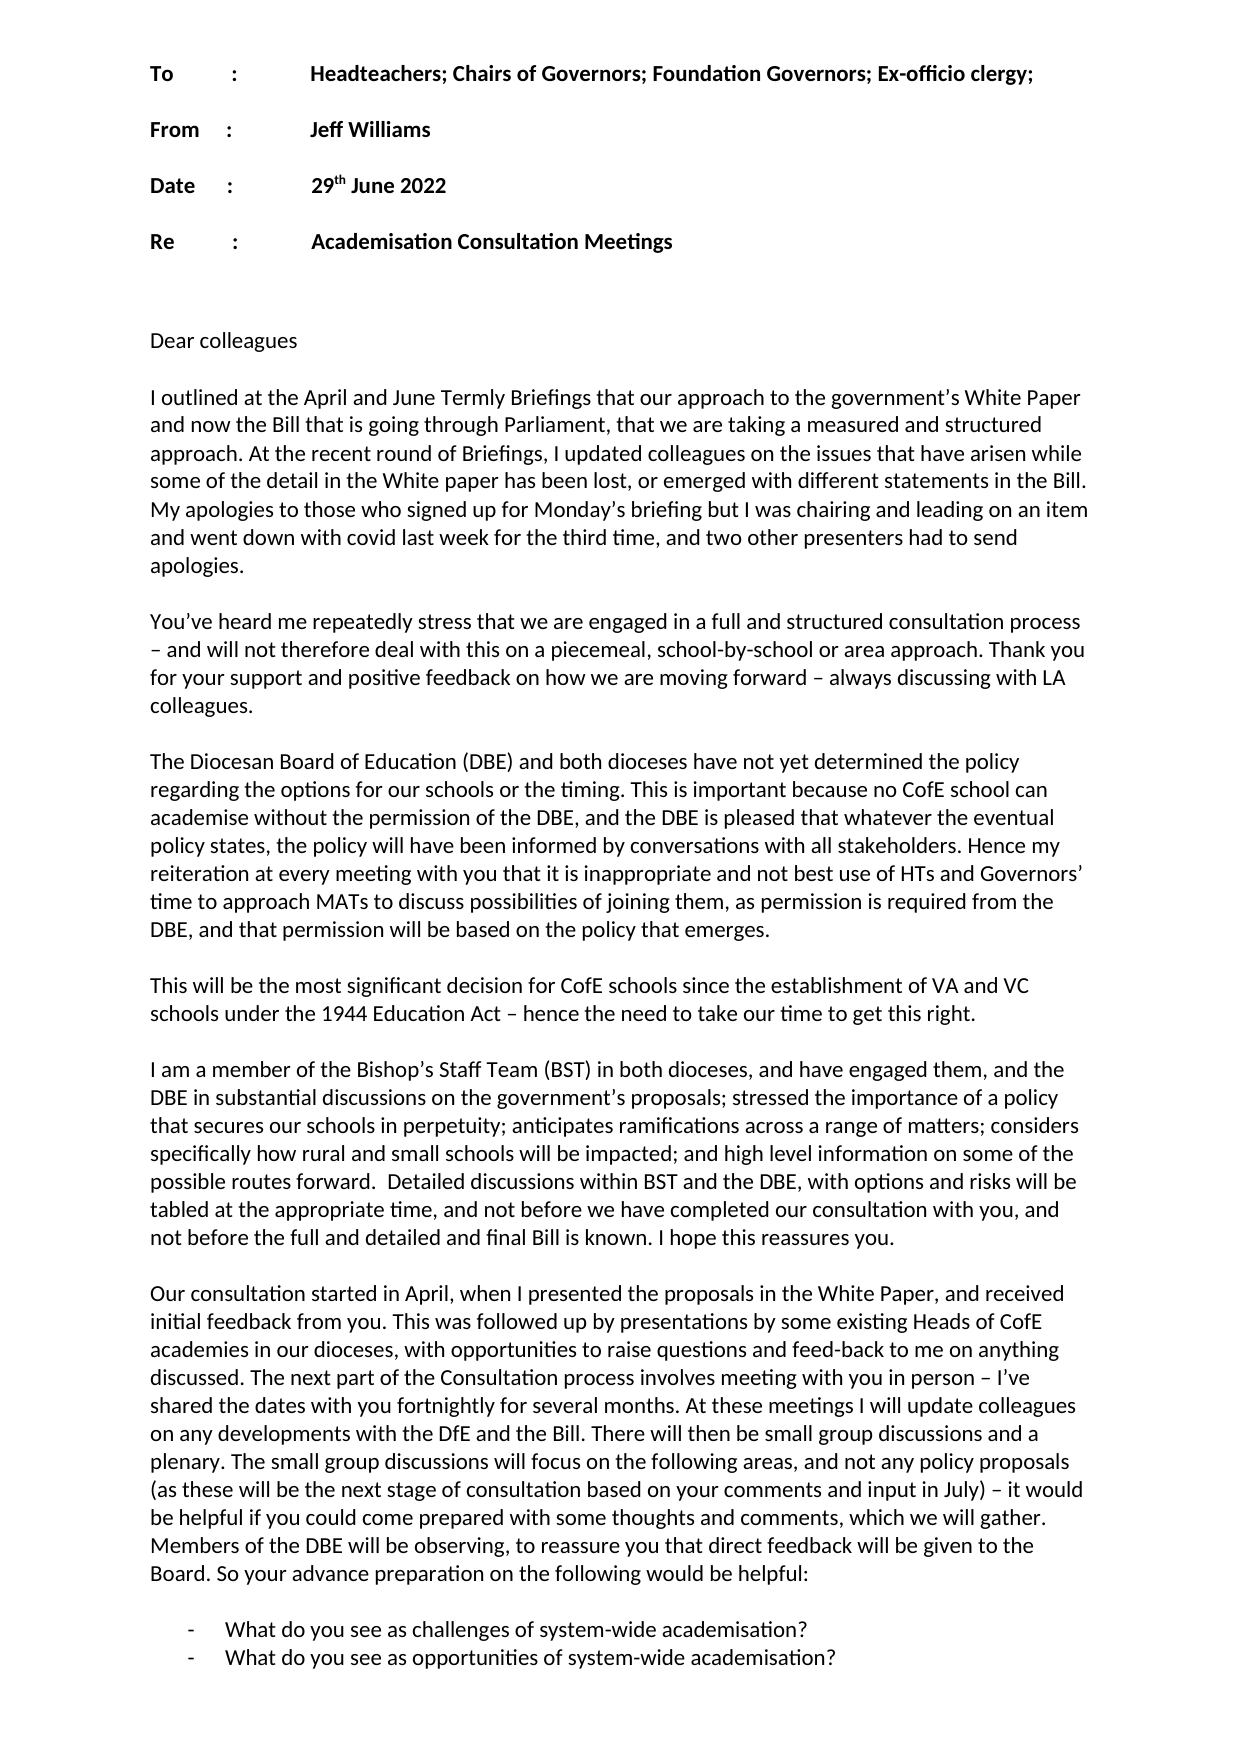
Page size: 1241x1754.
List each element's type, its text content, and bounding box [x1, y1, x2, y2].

text You’ve heard me repeatedly stress that we are engaged in a full and structured consultation process – and will not therefore deal with this on a piecemeal, school-by-school or area approach. Thank you for your support and positive feedback on how we are moving forward – always discussing with LA colleagues. [150, 607, 1090, 719]
text Date : 29th June 2022 [150, 171, 1090, 199]
text I am a member of the Bishop’s Staff Team (BST) in both dioceses, and have engaged them, and the DBE in substantial discussions on the government’s proposals; stressed the importance of a policy that secures our schools in perpetuity; anticipates ramifications across a range of matters; considers specifically how rural and small schools will be impacted; and high level information on some of the possible routes forward. Detailed discussions within BST and the DBE, with options and risks will be tabled at the appropriate time, and not before we have completed our consultation with you, and not before the full and detailed and final Bill is known. I hope this reassures you. [150, 1055, 1090, 1251]
list What do you see as opportunities of system-wide academisation? [187, 1643, 1090, 1672]
text The Diocesan Board of Education (DBE) and both dioceses have not yet determined the policy regarding the options for our schools or the timing. This is important because no CofE school can academise without the permission of the DBE, and the DBE is pleased that whatever the eventual policy states, the policy will have been informed by conversations with all stakeholders. Hence my reiteration at every meeting with you that it is inappropriate and not best use of HTs and Governors’ time to approach MATs to discuss possibilities of joining them, as permission is required from the DBE, and that permission will be based on the policy that emerges. [150, 747, 1090, 943]
text To : Headteachers; Chairs of Governors; Foundation Governors; Ex-officio clergy; [150, 59, 1090, 87]
list What do you see as challenges of system-wide academisation? [187, 1616, 1090, 1643]
text Re : Academisation Consultation Meetings [150, 227, 1090, 255]
text Our consultation started in April, when I presented the proposals in the White Paper, and received initial feedback from you. This was followed up by presentations by some existing Heads of CofE academies in our dioceses, with opportunities to raise questions and feed-back to me on anything discussed. The next part of the Consultation process involves meeting with you in person – I’ve shared the dates with you fortnightly for several months. At these meetings I will update colleagues on any developments with the DfE and the Bill. There will then be small group discussions and a plenary. The small group discussions will focus on the following areas, and not any policy proposals (as these will be the next stage of consultation based on your comments and input in July) – it would be helpful if you could come prepared with some thoughts and comments, which we will gather. Members of the DBE will be observing, to reassure you that direct feedback will be given to the Board. So your advance preparation on the following would be helpful: [150, 1279, 1090, 1587]
text I outlined at the April and June Termly Briefings that our approach to the government’s White Paper and now the Bill that is going through Parliament, that we are taking a measured and structured approach. At the recent round of Briefings, I updated colleagues on the issues that have arisen while some of the detail in the White paper has been lost, or emerged with different statements in the Bill. My apologies to those who signed up for Monday’s briefing but I was chairing and leading on an item and went down with covid last week for the third time, and two other presenters had to send apologies. [150, 383, 1090, 579]
text This will be the most significant decision for CofE schools since the establishment of VA and VC schools under the 1944 Education Act – hence the need to take our time to get this right. [150, 971, 1090, 1027]
text From : Jeff Williams [150, 115, 1090, 143]
text Dear colleagues [150, 327, 1090, 354]
